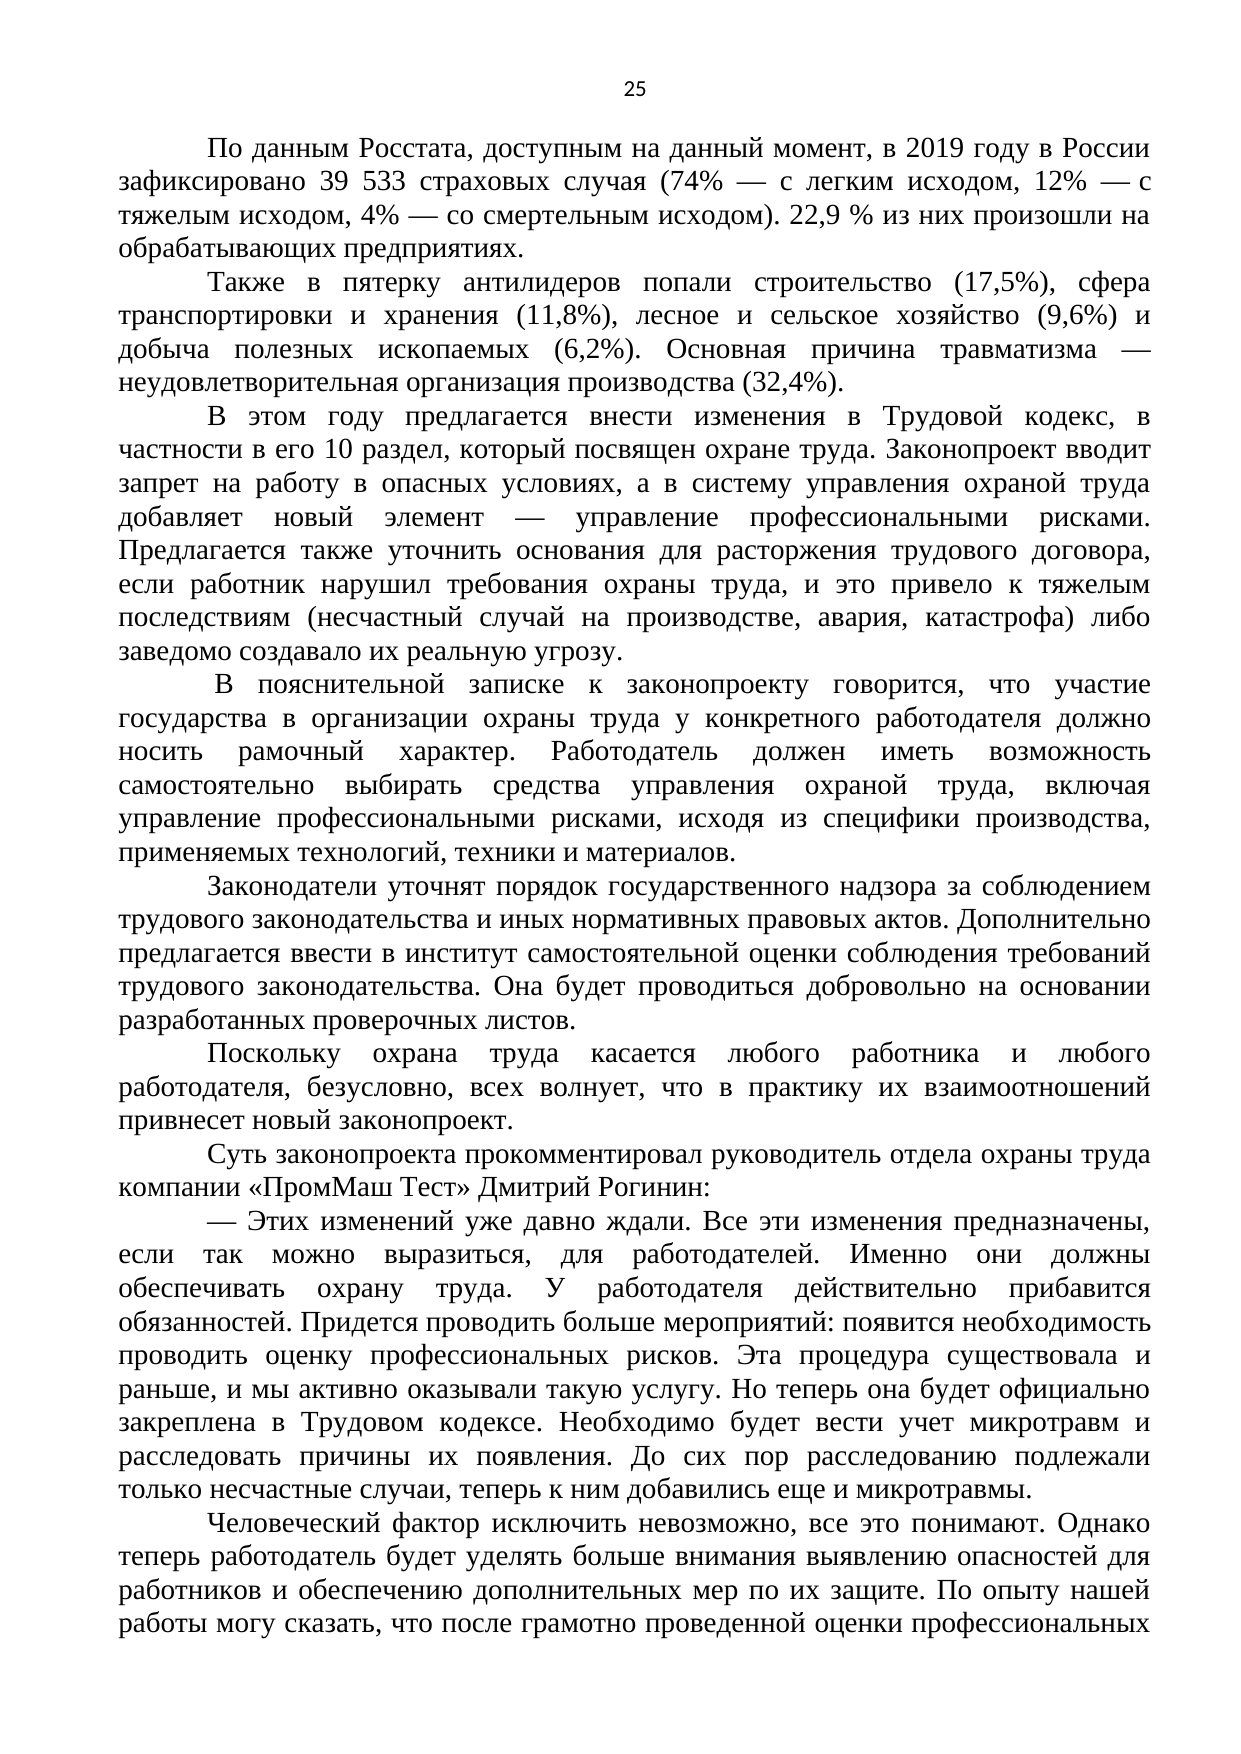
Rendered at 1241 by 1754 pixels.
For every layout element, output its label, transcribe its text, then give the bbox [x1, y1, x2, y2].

text По данным Росстата, доступным на данный момент, в 2019 году в России зафиксировано 39 533 страховых случая (74% ― с легким исходом, 12% ― с тяжелым исходом, 4% ― со смертельным исходом). 22,9 % из них произошли на обрабатывающих предприятиях. [118, 130, 1152, 264]
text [118, 1505, 1152, 1639]
text ― Этих изменений уже давно ждали. Все эти изменения предназначены, если так можно выразиться, для работодателей. Именно они должны обеспечивать охрану труда. У работодателя действительно прибавится обязанностей. Придется проводить больше мероприятий: появится необходимость проводить оценку профессиональных рисков. Эта процедура существовала и раньше, и мы активно оказывали такую услугу. Но теперь она будет официально закреплена в Трудовом кодексе. Необходимо будет вести учет микротравм и расследовать причины их появления. До сих пор расследованию подлежали только несчастные случаи, теперь к ним добавились еще и микротравмы. [118, 1203, 1152, 1505]
text Также в пятерку антилидеров попали строительство (17,5%), сфера транспортировки и хранения (11,8%), лесное и сельское хозяйство (9,6%) и добыча полезных ископаемых (6,2%). Основная причина травматизма ― неудовлетворительная организация производства (32,4%). [118, 264, 1152, 398]
text Суть законопроекта прокомментировал руководитель отдела охраны труда компании «ПромМаш Тест» Дмитрий Рогинин: [118, 1136, 1152, 1203]
text Законодатели уточнят порядок государственного надзора за соблюдением трудового законодательства и иных нормативных правовых актов. Дополнительно предлагается ввести в институт самостоятельной оценки соблюдения требований трудового законодательства. Она будет проводиться добровольно на основании разработанных проверочных листов. [118, 868, 1152, 1035]
text В этом году предлагается внести изменения в Трудовой кодекс, в частности в его 10 раздел, который посвящен охране труда. Законопроект вводит запрет на работу в опасных условиях, а в систему управления охраной труда добавляет новый элемент ― управление профессиональными рисками. Предлагается также уточнить основания для расторжения трудового договора, если работник нарушил требования охраны труда, и это привело к тяжелым последствиям (несчастный случай на производстве, авария, катастрофа) либо заведомо создавало их реальную угрозу. [118, 398, 1152, 666]
text Поскольку охрана труда касается любого работника и любого работодателя, безусловно, всех волнует, что в практику их взаимоотношений привнесет новый законопроект. [118, 1035, 1152, 1136]
text В пояснительной записке к законопроекту говорится, что участие государства в организации охраны труда у конкретного работодателя должно носить рамочный характер. Работодатель должен иметь возможность самостоятельно выбирать средства управления охраной труда, включая управление профессиональными рисками, исходя из специфики производства, применяемых технологий, техники и материалов. [118, 666, 1152, 868]
